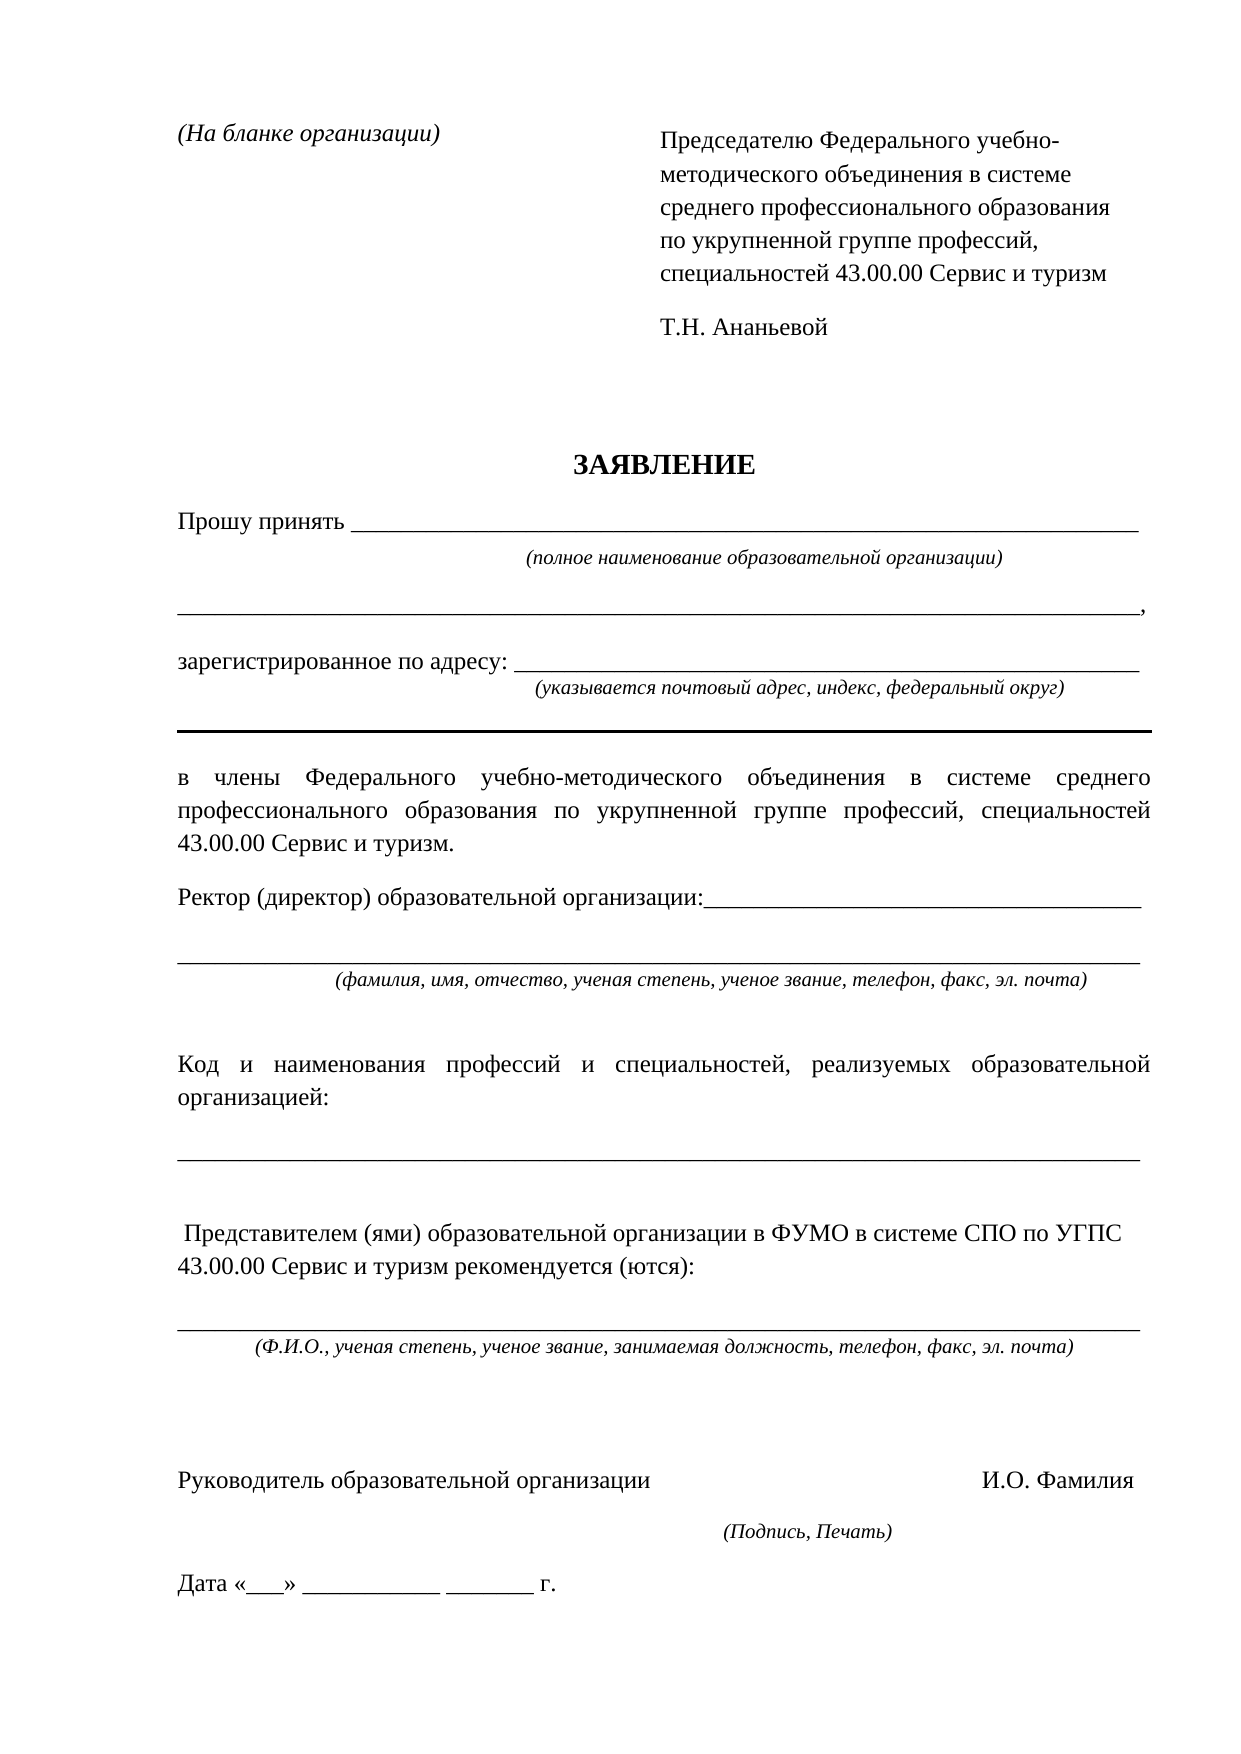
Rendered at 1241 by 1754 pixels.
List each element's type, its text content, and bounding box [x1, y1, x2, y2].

text в члены Федерального учебно-методического объединения в системе среднего профессионального образования по укрупненной группе профессий, специальностей 43.00.00 Сервис и туризм. [177, 762, 1152, 857]
text Представителем (ями) образовательной организации в ФУМО в системе СПО по УГПС 43.00.00 Сервис и туризм рекомендуется (ются): [177, 1218, 1152, 1280]
text Прошу принять _______________________________________________________________ [177, 506, 1152, 535]
text (На бланке организации) [177, 118, 645, 147]
text (фамилия, имя, отчество, ученая степень, ученое звание, телефон, факс, эл. почта) [177, 967, 1152, 991]
text (Подпись, Печать) [177, 1519, 1152, 1543]
text _____________________________________________________________________________, [177, 589, 1152, 617]
text Код и наименования профессий и специальностей, реализуемых образовательной организацией: [177, 1049, 1152, 1111]
text ЗАЯВЛЕНИЕ [177, 447, 1152, 480]
text Дата «___» ___________ _______ г. [177, 1568, 1152, 1597]
text _____________________________________________________________________________ [177, 1305, 1152, 1334]
text Руководитель образовательной организации И.О. Фамилия [177, 1466, 1152, 1494]
text зарегистрированное по адресу: __________________________________________________ [177, 646, 1152, 675]
text (Ф.И.О., ученая степень, ученое звание, занимаемая должность, телефон, факс, эл. почта) [177, 1334, 1152, 1358]
text _____________________________________________________________________________ [177, 938, 1152, 967]
text (указывается почтовый адрес, индекс, федеральный округ) [177, 675, 1152, 699]
text Ректор (директор) образовательной организации:___________________________________ [177, 882, 1152, 910]
text _____________________________________________________________________________ [177, 1136, 1152, 1164]
